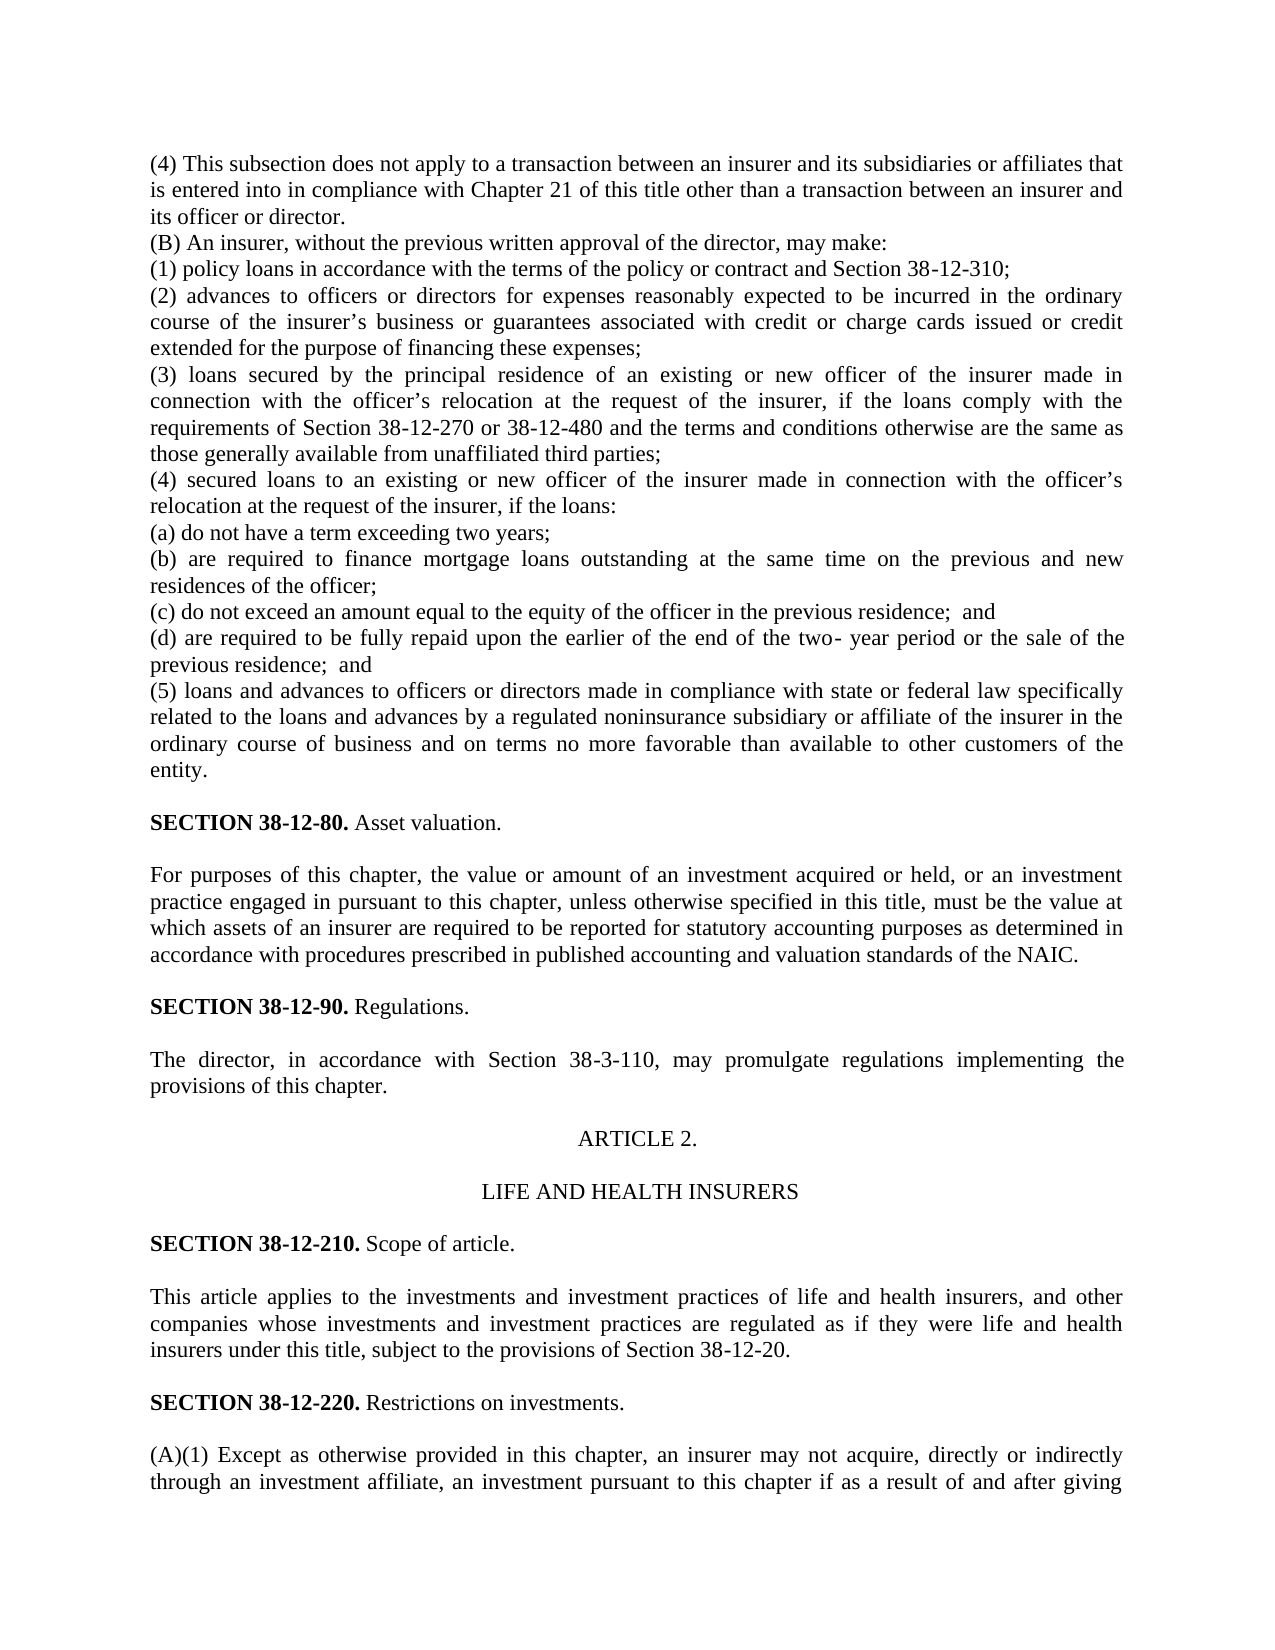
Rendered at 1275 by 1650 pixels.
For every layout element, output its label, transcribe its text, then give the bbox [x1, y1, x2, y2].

text SECTION 38-12-210. Scope of article. [150, 1231, 1125, 1257]
text (b) are required to finance mortgage loans outstanding at the same time on the previous and new residences of the officer; [150, 545, 1125, 598]
text (3) loans secured by the principal residence of an existing or new officer of the insurer made in connection with the officer’s relocation at the request of the insurer, if the loans comply with the requirements of Section 38-12-270 or 38-12-480 and the terms and conditions otherwise are the same as those generally available from unaffiliated third parties; [150, 361, 1125, 466]
text (a) do not have a term exceeding two years; [150, 519, 1125, 545]
text (4) This subsection does not apply to a transaction between an insurer and its subsidiaries or affiliates that is entered into in compliance with Chapter 21 of this title other than a transaction between an insurer and its officer or director. [150, 150, 1125, 229]
text (5) loans and advances to officers or directors made in compliance with state or federal law specifically related to the loans and advances by a regulated noninsurance subsidiary or affiliate of the insurer in the ordinary course of business and on terms no more favorable than available to other customers of the entity. [150, 677, 1125, 782]
text SECTION 38-12-80. Asset valuation. [150, 809, 1125, 835]
text (1) policy loans in accordance with the terms of the policy or contract and Section 38-12-310; [150, 255, 1125, 282]
text (c) do not exceed an amount equal to the equity of the officer in the previous residence; and [150, 598, 1125, 624]
text (d) are required to be fully repaid upon the earlier of the end of the two- year period or the sale of the previous residence; and [150, 624, 1125, 677]
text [150, 1441, 1125, 1494]
text For purposes of this chapter, the value or amount of an investment acquired or held, or an investment practice engaged in pursuant to this chapter, unless otherwise specified in this title, must be the value at which assets of an insurer are required to be reported for statutory accounting purposes as determined in accordance with procedures prescribed in published accounting and valuation standards of the NAIC. [150, 862, 1125, 967]
text LIFE AND HEALTH INSURERS [150, 1178, 1125, 1204]
text (B) An insurer, without the previous written approval of the director, may make: [150, 229, 1125, 255]
text SECTION 38-12-220. Restrictions on investments. [150, 1389, 1125, 1415]
text SECTION 38-12-90. Regulations. [150, 993, 1125, 1020]
text ARTICLE 2. [150, 1125, 1125, 1151]
text The director, in accordance with Section 38-3-110, may promulgate regulations implementing the provisions of this chapter. [150, 1046, 1125, 1099]
text (4) secured loans to an existing or new officer of the insurer made in connection with the officer’s relocation at the request of the insurer, if the loans: [150, 466, 1125, 519]
text This article applies to the investments and investment practices of life and health insurers, and other companies whose investments and investment practices are regulated as if they were life and health insurers under this title, subject to the provisions of Section 38-12-20. [150, 1283, 1125, 1362]
text (2) advances to officers or directors for expenses reasonably expected to be incurred in the ordinary course of the insurer’s business or guarantees associated with credit or charge cards issued or credit extended for the purpose of financing these expenses; [150, 282, 1125, 361]
